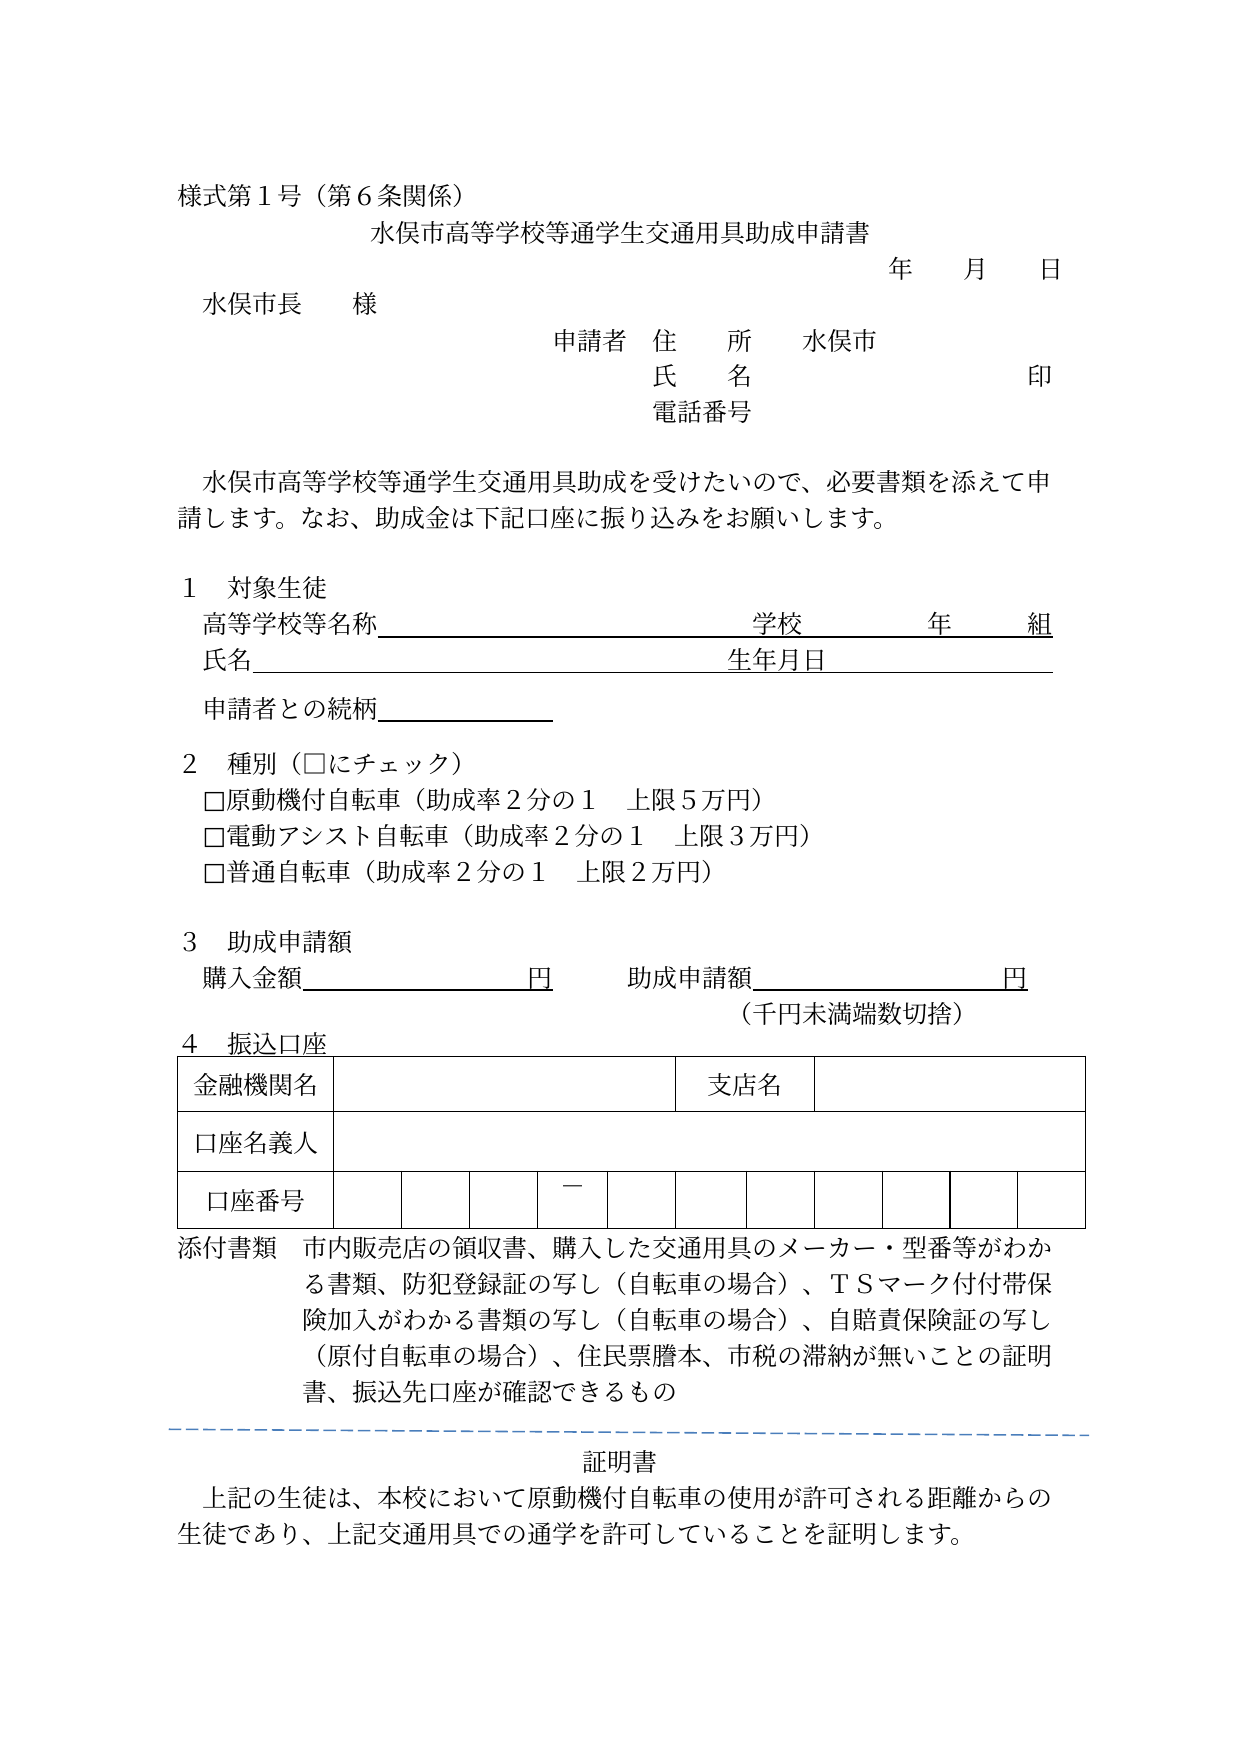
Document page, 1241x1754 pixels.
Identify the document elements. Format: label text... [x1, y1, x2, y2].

table_cell － [538, 1172, 607, 1228]
text 申請者との続柄 [177, 695, 1063, 720]
text 水俣市長 様 [177, 285, 1063, 321]
table_header [815, 1057, 1085, 1111]
table_cell [402, 1172, 469, 1228]
text １ 対象生徒 [177, 569, 1063, 605]
text □普通自転車（助成率２分の１ 上限２万円） [177, 853, 1063, 889]
text 書、振込先口座が確認できるもの [177, 1373, 1063, 1409]
text □電動アシスト自転車（助成率２分の１ 上限３万円） [177, 817, 1063, 853]
text 購入金額 円 助成申請額 円 [177, 959, 1063, 995]
table_cell [883, 1172, 949, 1228]
text 氏名 生年月日 [177, 641, 1063, 677]
text 高等学校等名称 学校 年 組 [177, 605, 1063, 641]
table_cell [676, 1172, 746, 1228]
table_cell [815, 1172, 882, 1228]
table_header [334, 1057, 675, 1111]
text 上記の生徒は、本校において原動機付自転車の使用が許可される距離からの生徒であり、上記交通用具での通学を許可していることを証明します。 [177, 1479, 1063, 1551]
text 電話番号 [177, 393, 1063, 429]
text る書類、防犯登録証の写し（自転車の場合）、ＴＳマーク付付帯保 [177, 1265, 1063, 1301]
table_header 支店名 [676, 1057, 814, 1111]
text 険加入がわかる書類の写し（自転車の場合）、自賠責保険証の写し [177, 1301, 1063, 1337]
text 年 月 日 [177, 249, 1063, 285]
text ３ 助成申請額 [177, 923, 1063, 959]
table_cell [608, 1172, 675, 1228]
table_cell [334, 1112, 1085, 1171]
table_cell [951, 1172, 1017, 1228]
text 氏 名 印 [177, 357, 1063, 393]
text 申請者 住 所 水俣市 [177, 321, 1063, 357]
text □原動機付自転車（助成率２分の１ 上限５万円） [177, 781, 1063, 817]
table_cell [470, 1172, 537, 1228]
text （原付自転車の場合）、住民票謄本、市税の滞納が無いことの証明 [177, 1337, 1063, 1373]
text ４ 振込口座 [177, 1031, 1063, 1056]
text 証明書 [177, 1443, 1063, 1479]
text 水俣市高等学校等通学生交通用具助成申請書免許証自主返納支援事業申請書 [177, 213, 1063, 249]
table_cell [334, 1172, 401, 1228]
table_cell 口座名義人 [178, 1112, 333, 1171]
text 水俣市高等学校等通学生交通用具助成を受けたいので、必要書類を添えて申請します。なお、助成金は下記口座に振り込みをお願いします。 [177, 463, 1063, 535]
text 添付書類 市内販売店の領収書、購入した交通用具のメーカー・型番等がわか [177, 1229, 1063, 1265]
table_header 金融機関名 [178, 1057, 333, 1111]
text ２ 種別（□にチェック） [177, 745, 1063, 781]
table_cell 口座番号 [178, 1172, 333, 1228]
text （千円未満端数切捨） [177, 995, 1063, 1031]
table_cell [1018, 1172, 1085, 1228]
table_cell [747, 1172, 814, 1228]
text 様式第１号（第６条関係） [177, 176, 1063, 213]
